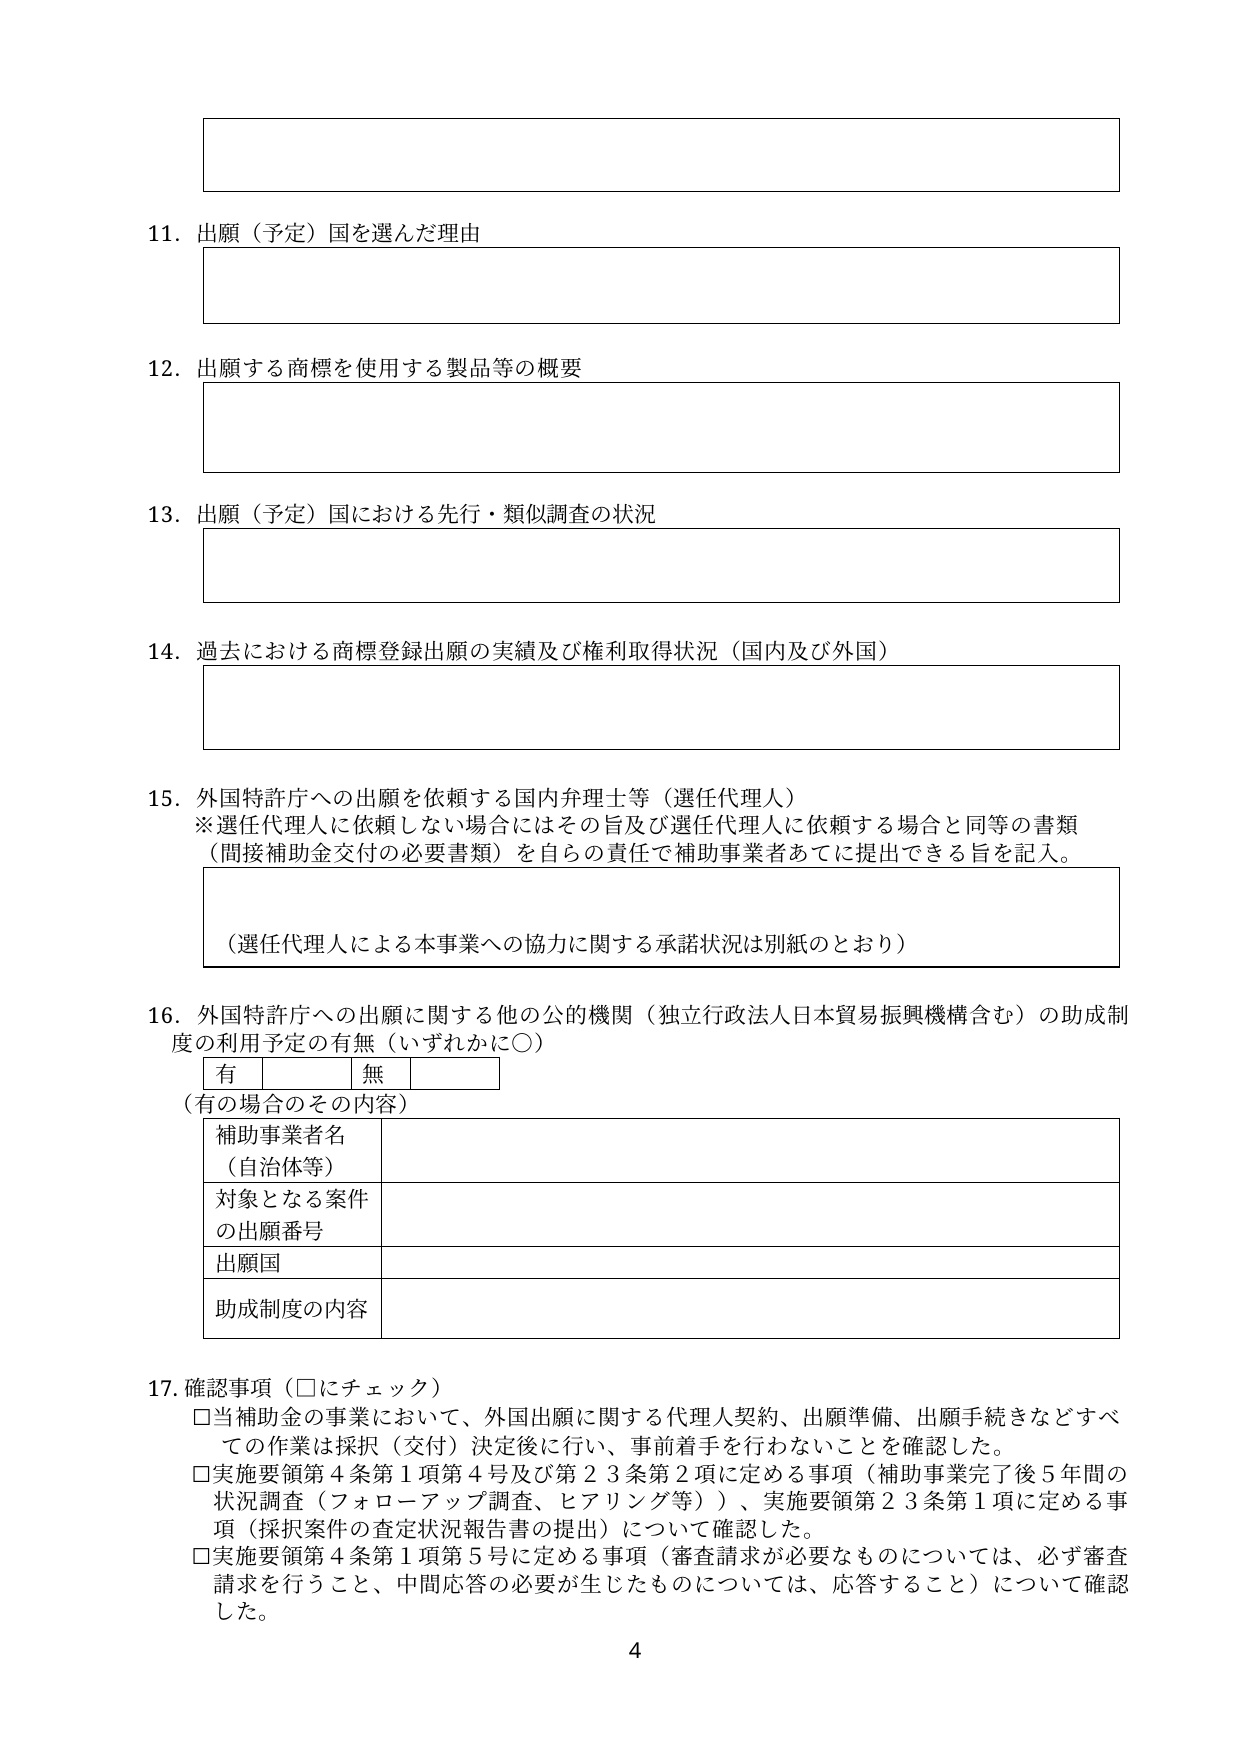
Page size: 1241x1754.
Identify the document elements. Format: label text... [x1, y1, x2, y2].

text 14．過去における商標登録出願の実績及び権利取得状況（国内及び外国） [148, 637, 1129, 665]
table_header [204, 383, 1119, 472]
text 16．外国特許庁への出願に関する他の公的機関（独立行政法人日本貿易振興機構含む）の助成制度の利用予定の有無（いずれかに○） [148, 1002, 1129, 1057]
table_header [263, 1058, 351, 1089]
text （間接補助金交付の必要書類）を自らの責任で補助事業者あてに提出できる旨を記入。 [148, 839, 1129, 867]
text 12．出願する商標を使用する製品等の概要 [148, 354, 1129, 382]
table_header [204, 119, 1119, 191]
table_cell [382, 1247, 1119, 1278]
table_header [382, 1119, 1119, 1182]
text 11．出願（予定）国を選んだ理由 [148, 219, 1129, 247]
text 17. 確認事項（□にチェック） [148, 1373, 1122, 1402]
table_cell 対象となる案件の出願番号 [204, 1183, 381, 1246]
table_header 補助事業者名 （自治体等） [204, 1119, 381, 1182]
text 当補助金の事業において、外国出願に関する代理人契約、出願準備、出願手続きなどすべての作業は採択（交付）決定後に行い、事前着手を行わないことを確認した。 [192, 1402, 1122, 1460]
table_header 有 [204, 1058, 262, 1089]
table_header [204, 529, 1119, 602]
table_header [204, 248, 1119, 323]
text 実施要領第４条第１項第４号及び第２３条第２項に定める事項（補助事業完了後５年間の状況調査（フォローアップ調査、ヒアリング等））、実施要領第２３条第１項に定める事項（採択案件の査定状況報告書の提出）について確認した。 [191, 1460, 1129, 1543]
text 13．出願（予定）国における先行・類似調査の状況 [148, 500, 1129, 528]
table_cell [382, 1183, 1119, 1246]
table_header 無 [352, 1058, 410, 1089]
table_cell 助成制度の内容 [204, 1279, 381, 1337]
table_header [204, 666, 1119, 749]
text ※選任代理人に依頼しない場合にはその旨及び選任代理人に依頼する場合と同等の書類 [148, 812, 1129, 839]
text 15．外国特許庁への出願を依頼する国内弁理士等（選任代理人） [148, 784, 1129, 812]
table_header （選任代理人による本事業への協力に関する承諾状況は別紙のとおり） [204, 868, 1119, 966]
table_cell 出願国 [204, 1247, 381, 1278]
text 実施要領第４条第１項第５号に定める事項（審査請求が必要なものについては、必ず審査請求を行うこと、中間応答の必要が生じたものについては、応答すること）について確認した。 [191, 1543, 1129, 1625]
text （有の場合のその内容） [148, 1090, 1129, 1118]
table_header [411, 1058, 499, 1089]
table_cell [382, 1279, 1119, 1337]
